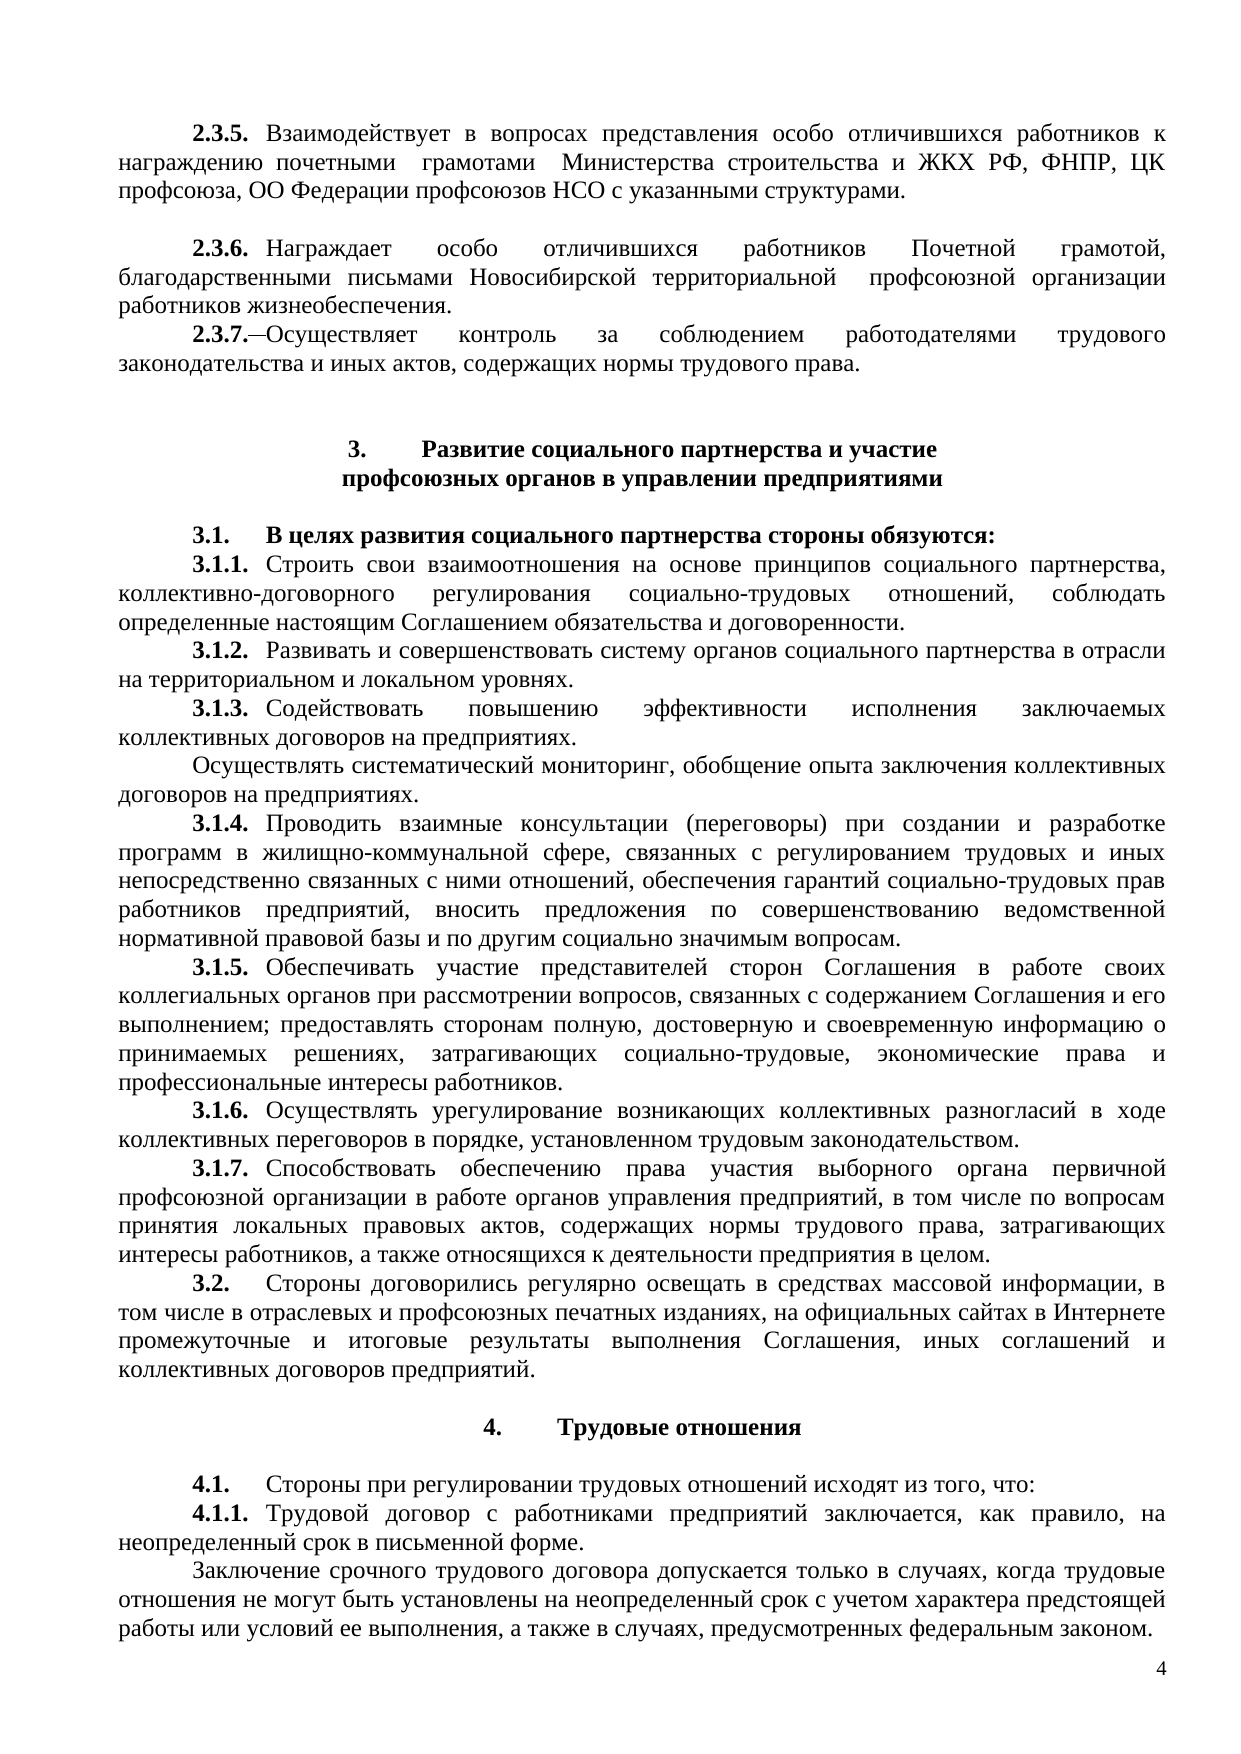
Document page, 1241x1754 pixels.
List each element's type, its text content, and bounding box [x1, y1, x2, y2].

text 3.1.2. Развивать и совершенствовать систему органов социального партнерства в отрасли на территориальном и локальном уровнях. [118, 636, 1167, 693]
text 2.3.5. Взаимодействует в вопросах представления особо отличившихся работников к награждению почетными грамотами Министерства строительства и ЖКХ РФ, ФНПР, ЦК профсоюза, ОО Федерации профсоюзов НСО с указанными структурами. [118, 118, 1167, 204]
text 3.1.7. Способствовать обеспечению права участия выборного органа первичной профсоюзной организации в работе органов управления предприятий, в том числе по вопросам принятия локальных правовых актов, содержащих нормы трудового права, затрагивающих интересы работников, а также относящихся к деятельности предприятия в целом. [118, 1153, 1167, 1268]
text 2.3.7. Осуществляет контроль за соблюдением работодателями трудового законодательства и иных актов, содержащих нормы трудового права. [118, 319, 1167, 377]
text 3.1.4. Проводить взаимные консультации (переговоры) при создании и разработке программ в жилищно-коммунальной сфере, связанных с регулированием трудовых и иных непосредственно связанных с ними отношений, обеспечения гарантий социально-трудовых прав работников предприятий, вносить предложения по совершенствованию ведомственной нормативной правовой базы и по другим социально значимым вопросам. [118, 808, 1167, 952]
text 3.2. Стороны договорились регулярно освещать в средствах массовой информации, в том числе в отраслевых и профсоюзных печатных изданиях, на официальных сайтах в Интернете промежуточные и итоговые результаты выполнения Соглашения, иных соглашений и коллективных договоров предприятий. [118, 1268, 1167, 1383]
text профсоюзных органов в управлении предприятиями [118, 463, 1167, 492]
text 3. Развитие социального партнерства и участие [118, 434, 1167, 463]
text 3.1.6. Осуществлять урегулирование возникающих коллективных разногласий в ходе коллективных переговоров в порядке, установленном трудовым законодательством. [118, 1096, 1167, 1153]
text Осуществлять систематический мониторинг, обобщение опыта заключения коллективных договоров на предприятиях. [118, 751, 1167, 808]
text 3.1. В целях развития социального партнерства стороны обязуются: [118, 521, 1167, 549]
text 4. Трудовые отношения [118, 1412, 1167, 1441]
text 2.3.6. Награждает особо отличившихся работников Почетной грамотой, благодарственными письмами Новосибирской территориальной профсоюзной организации работников жизнеобеспечения. [118, 233, 1167, 319]
text 3.1.5. Обеспечивать участие представителей сторон Соглашения в работе своих коллегиальных органов при рассмотрении вопросов, связанных с содержанием Соглашения и его выполнением; предоставлять сторонам полную, достоверную и своевременную информацию о принимаемых решениях, затрагивающих социально-трудовые, экономические права и профессиональные интересы работников. [118, 952, 1167, 1096]
text 3.1.1. Строить свои взаимоотношения на основе принципов социального партнерства, коллективно-договорного регулирования социально-трудовых отношений, соблюдать определенные настоящим Соглашением обязательства и договоренности. [118, 549, 1167, 636]
text Заключение срочного трудового договора допускается только в случаях, когда трудовые отношения не могут быть установлены на неопределенный срок с учетом характера предстоящей работы или условий ее выполнения, а также в случаях, предусмотренных федеральным законом. [118, 1556, 1167, 1642]
text 3.1.3. Содействовать повышению эффективности исполнения заключаемых коллективных договоров на предприятиях. [118, 693, 1167, 751]
text 4.1. Стороны при регулировании трудовых отношений исходят из того, что: [118, 1469, 1167, 1498]
text 4.1.1. Трудовой договор с работниками предприятий заключается, как правило, на неопределенный срок в письменной форме. [118, 1498, 1167, 1556]
